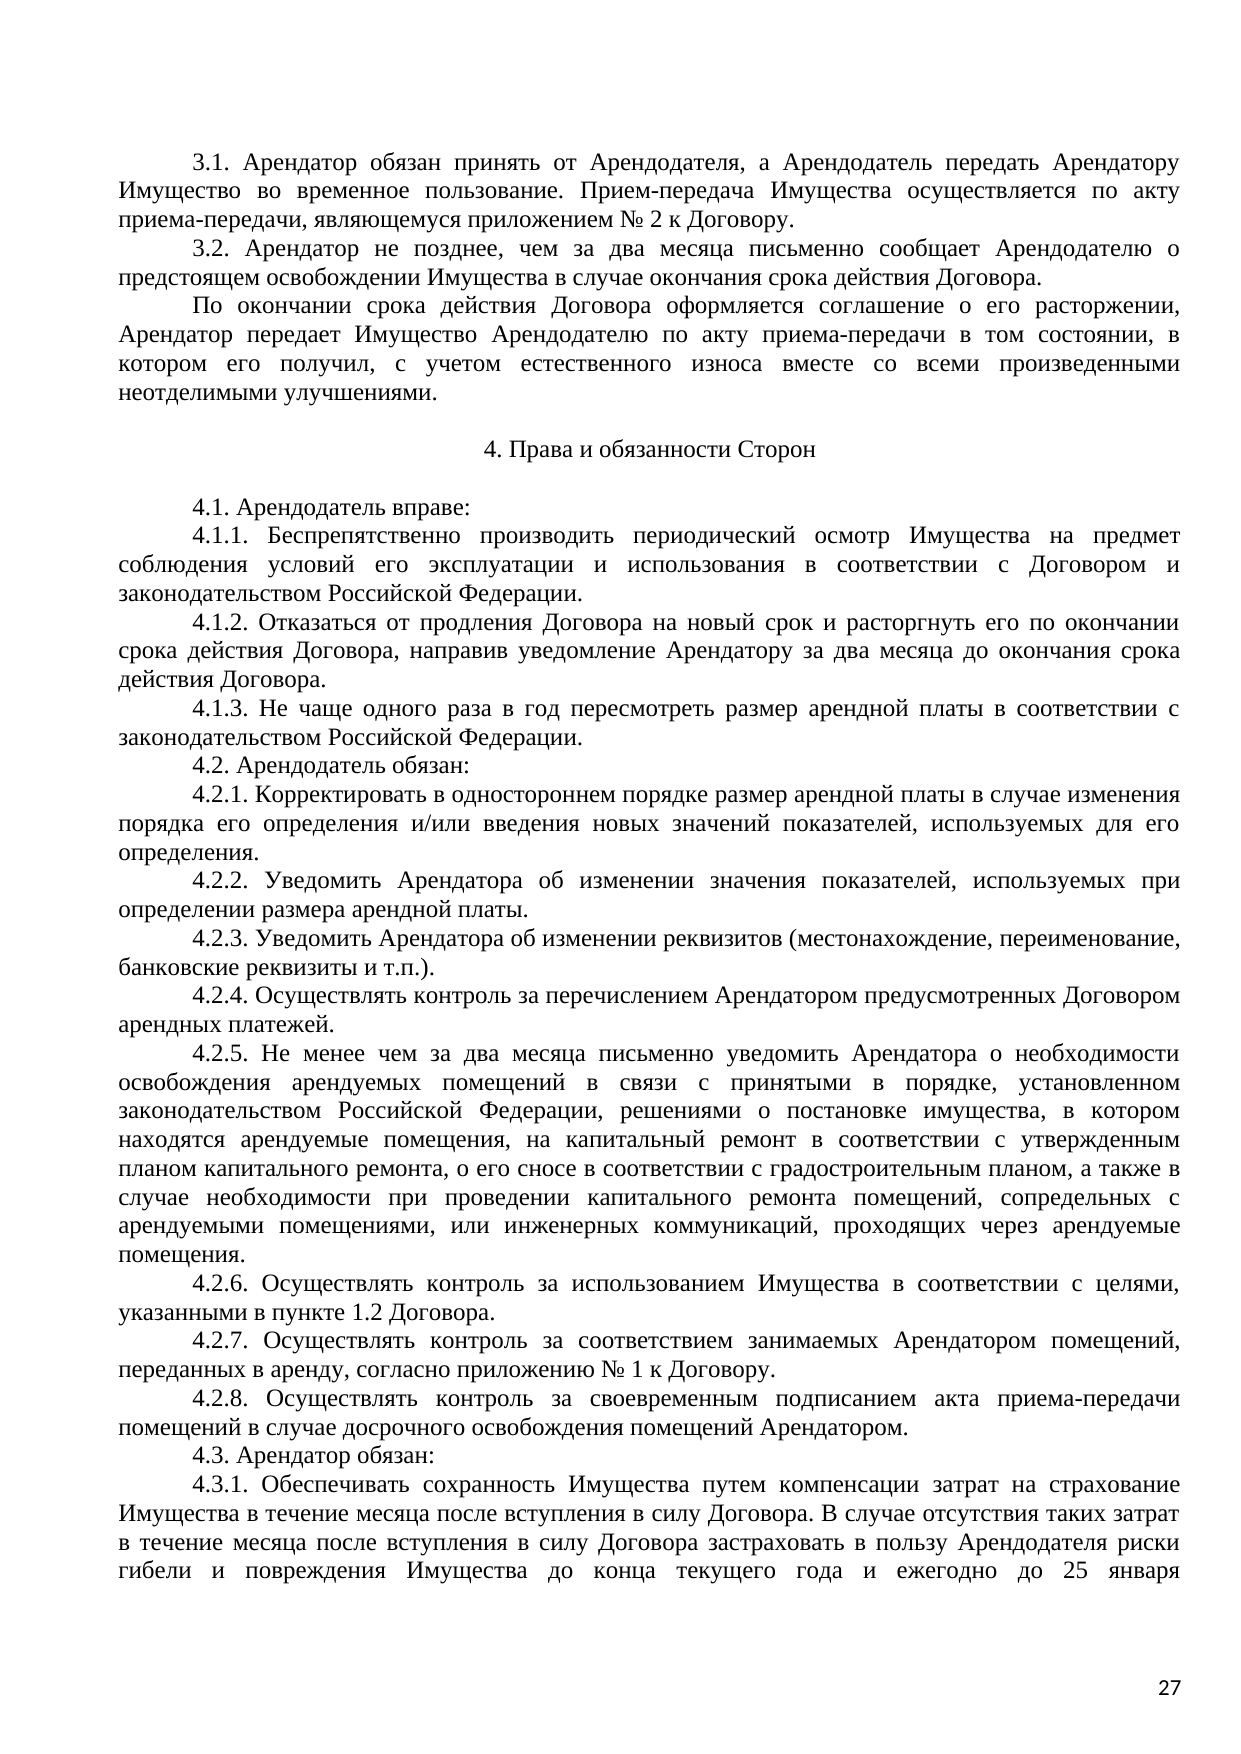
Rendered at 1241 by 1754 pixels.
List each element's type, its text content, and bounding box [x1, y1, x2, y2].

text 4.2.1. Корректировать в одностороннем порядке размер арендной платы в случае изменения порядка его определения и/или введения новых значений показателей, используемых для его определения. [118, 779, 1181, 866]
text 4.2.8. Осуществлять контроль за своевременным подписанием акта приема-передачи помещений в случае досрочного освобождения помещений Арендатором. [118, 1383, 1181, 1441]
text 4.2. Арендодатель обязан: [118, 751, 1181, 779]
text 3.1. Арендатор обязан принять от Арендодателя, а Арендодатель передать Арендатору Имущество во временное пользование. Прием-передача Имущества осуществляется по акту приема-передачи, являющемуся приложением № 2 к Договору. [118, 147, 1181, 233]
text 4.1.3. Не чаще одного раза в год пересмотреть размер арендной платы в соответствии с законодательством Российской Федерации. [118, 693, 1181, 751]
text 4.2.4. Осуществлять контроль за перечислением Арендатором предусмотренных Договором арендных платежей. [118, 981, 1181, 1038]
text 4.1. Арендодатель вправе: [118, 492, 1181, 521]
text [118, 1469, 1181, 1584]
text 3.2. Арендатор не позднее, чем за два месяца письменно сообщает Арендодателю о предстоящем освобождении Имущества в случае окончания срока действия Договора. [118, 233, 1181, 291]
text 4.2.7. Осуществлять контроль за соответствием занимаемых Арендатором помещений, переданных в аренду, согласно приложению № 1 к Договору. [118, 1326, 1181, 1383]
text 4.2.2. Уведомить Арендатора об изменении значения показателей, используемых при определении размера арендной платы. [118, 866, 1181, 923]
text 4.2.5. Не менее чем за два месяца письменно уведомить Арендатора о необходимости освобождения арендуемых помещений в связи с принятыми в порядке, установленном законодательством Российской Федерации, решениями о постановке имущества, в котором находятся арендуемые помещения, на капитальный ремонт в соответствии с утвержденным планом капитального ремонта, о его сносе в соответствии с градостроительным планом, а также в случае необходимости при проведении капитального ремонта помещений, сопредельных с арендуемыми помещениями, или инженерных коммуникаций, проходящих через арендуемые помещения. [118, 1038, 1181, 1268]
text 4.2.3. Уведомить Арендатора об изменении реквизитов (местонахождение, переименование, банковские реквизиты и т.п.). [118, 923, 1181, 981]
text 4. Права и обязанности Сторон [118, 434, 1181, 463]
text 4.1.2. Отказаться от продления Договора на новый срок и расторгнуть его по окончании срока действия Договора, направив уведомление Арендатору за два месяца до окончания срока действия Договора. [118, 607, 1181, 693]
text 4.3. Арендатор обязан: [118, 1441, 1181, 1469]
text 4.2.6. Осуществлять контроль за использованием Имущества в соответствии с целями, указанными в пункте 1.2 Договора. [118, 1268, 1181, 1326]
text По окончании срока действия Договора оформляется соглашение о его расторжении, Арендатор передает Имущество Арендодателю по акту приема-передачи в том состоянии, в котором его получил, с учетом естественного износа вместе со всеми произведенными неотделимыми улучшениями. [118, 291, 1181, 406]
text 4.1.1. Беспрепятственно производить периодический осмотр Имущества на предмет соблюдения условий его эксплуатации и использования в соответствии с Договором и законодательством Российской Федерации. [118, 521, 1181, 607]
